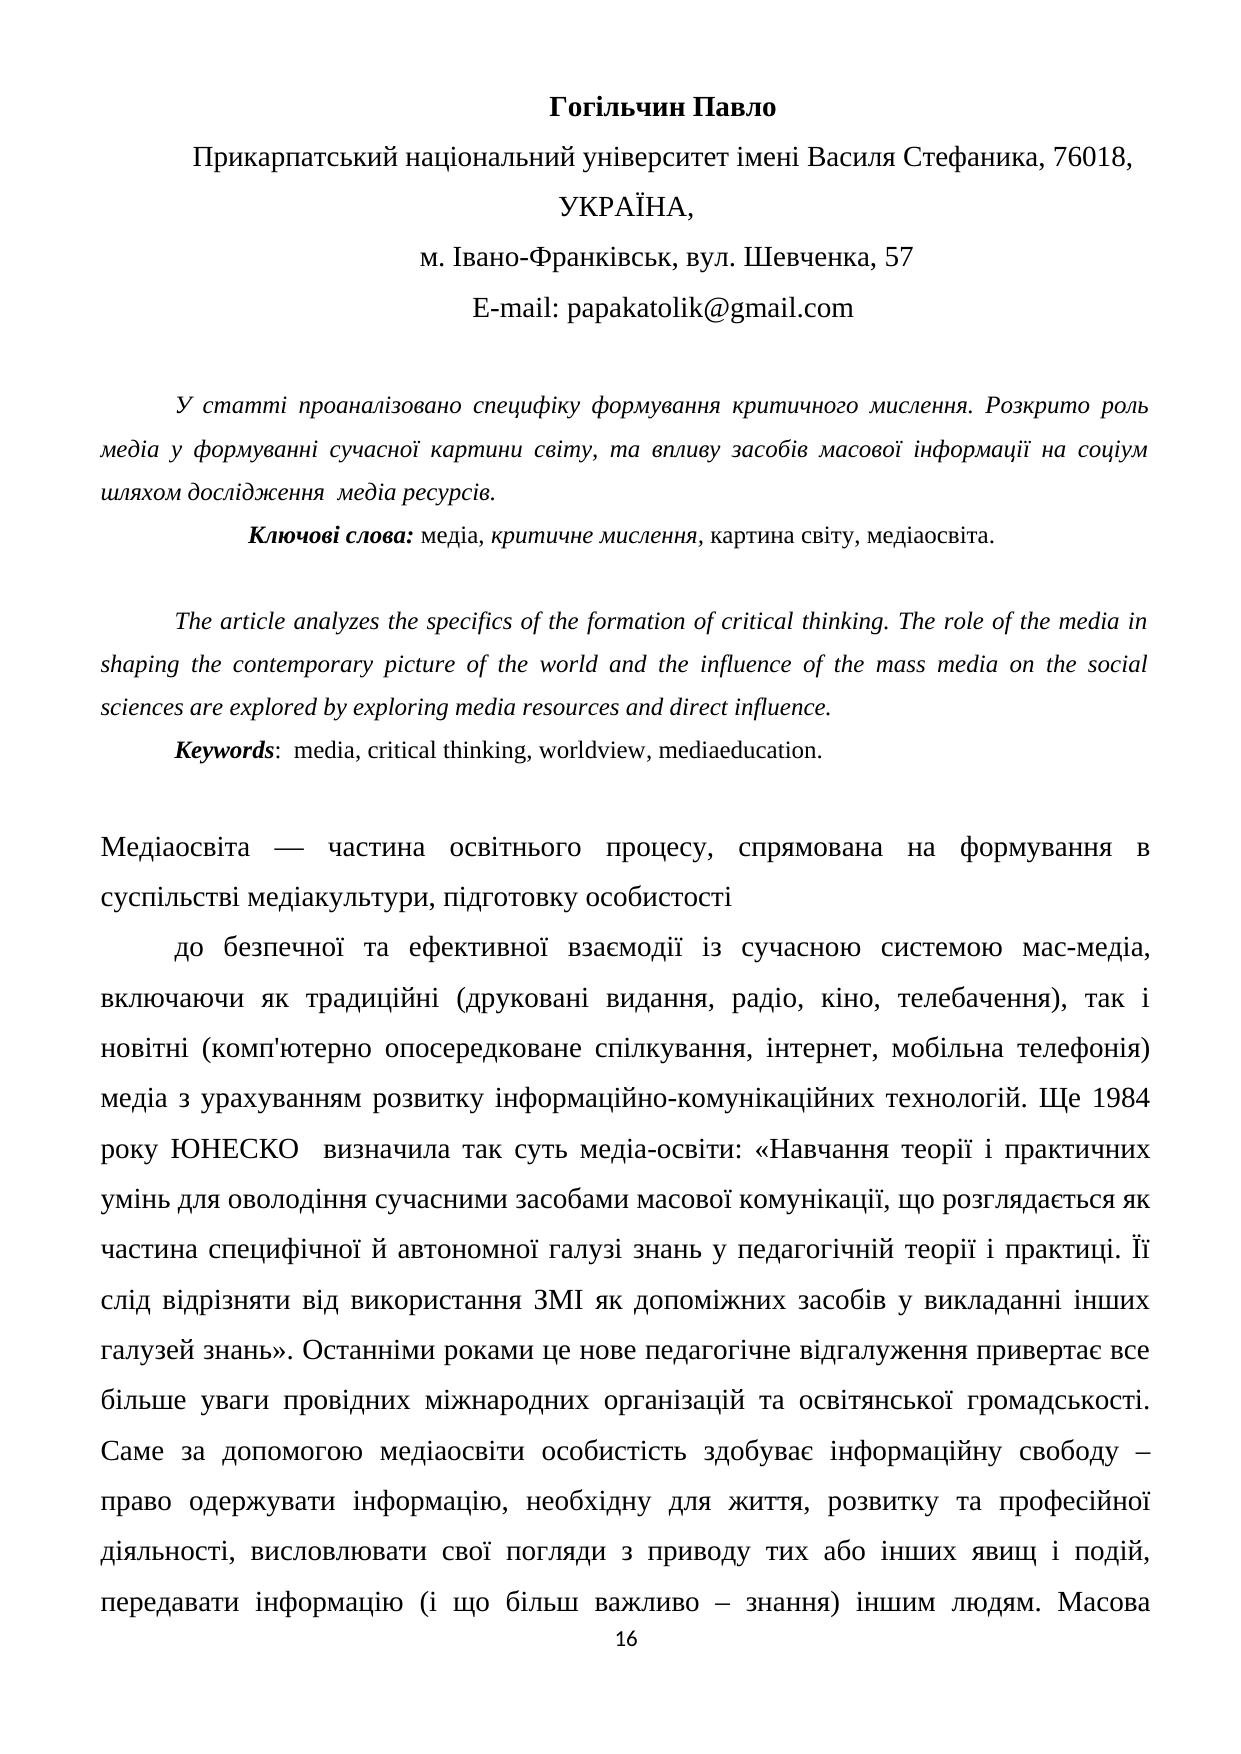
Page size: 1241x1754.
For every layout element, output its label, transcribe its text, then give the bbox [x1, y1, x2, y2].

text Гогільчин Павло [100, 89, 1152, 122]
text Ключові слова: медіа, критичне мислення, картина світу, медіаосвіта. [100, 520, 1152, 549]
text Прикарпатський національний університет імені Василя Стефаника, 76018, УКРАЇНА, [100, 139, 1152, 223]
text Keywords: media, critical thinking, worldview, mediaeducation. [100, 736, 1152, 764]
text E-mail: papakatolik@gmail.com [100, 290, 1152, 323]
text The article analyzes the specifics of the formation of critical thinking. The role of the media in shaping the contemporary picture of the world and the influence of the mass media on the social sciences are explored by exploring media resources and direct influence. [100, 606, 1152, 721]
text Медіаосвіта — частина освітнього процесу, спрямована на формування в суспільстві медіакультури, підготовку особистості [100, 779, 1152, 913]
text У статті проаналізовано специфіку формування критичного мислення. Розкрито роль медіа у формуванні сучасної картини світу, та впливу засобів масової інформації на соціум шляхом дослідження медіа ресурсів. [100, 391, 1152, 506]
text м. Івано-Франківськ, вул. Шевченка, 57 [100, 239, 1152, 273]
